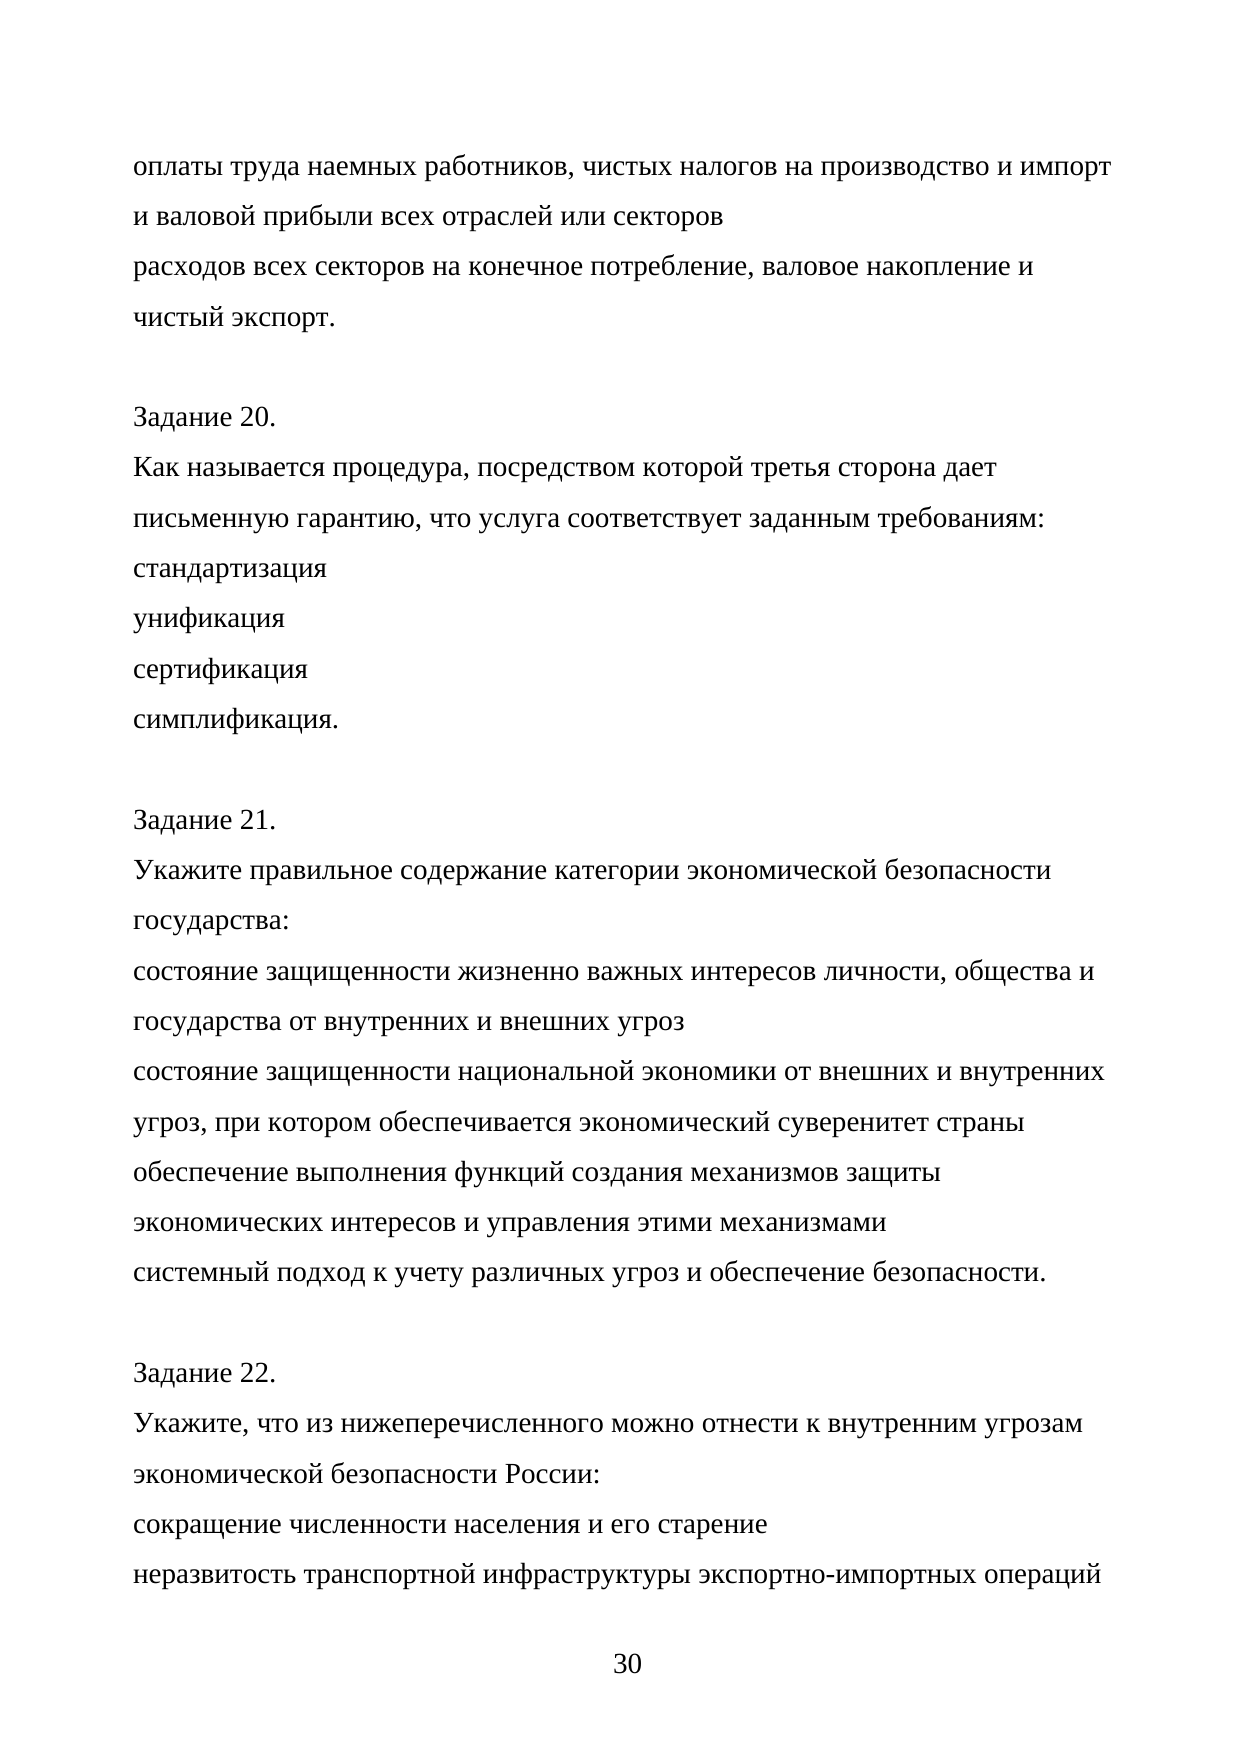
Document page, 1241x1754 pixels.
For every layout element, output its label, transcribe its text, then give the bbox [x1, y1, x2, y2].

list оплаты труда наемных работников, чистых налогов на производство и импорт и валовой прибыли всех отраслей или секторов [133, 148, 1122, 232]
list сертификация [133, 651, 1122, 684]
list Задание 22. [133, 1355, 1122, 1389]
list состояние защищенности национальной экономики от внешних и внутренних угроз, при котором обеспечивается экономический суверенитет страны [133, 1053, 1122, 1137]
list Задание 21. [133, 802, 1122, 835]
list неразвитость транспортной инфраструктуры экспортно-импортных операций [133, 1556, 1122, 1590]
list Укажите правильное содержание категории экономической безопасности государства: [133, 852, 1122, 936]
list сокращение численности населения и его старение [133, 1506, 1122, 1540]
list состояние защищенности жизненно важных интересов личности, общества и государства от внутренних и внешних угроз [133, 953, 1122, 1037]
list унификация [133, 601, 1122, 634]
list симплификация. [133, 701, 1122, 735]
list обеспечение выполнения функций создания механизмов защиты экономических интересов и управления этими механизмами [133, 1154, 1122, 1238]
list стандартизация [133, 550, 1122, 584]
list расходов всех секторов на конечное потребление, валовое накопление и чистый экспорт. [133, 248, 1122, 332]
list Задание 20. [133, 399, 1122, 433]
list Укажите, что из нижеперечисленного можно отнести к внутренним угрозам экономической безопасности России: [133, 1406, 1122, 1489]
list Как называется процедура, посредством которой третья сторона дает письменную гарантию, что услуга соответствует заданным требованиям: [133, 449, 1122, 533]
list системный подход к учету различных угроз и обеспечение безопасности. [133, 1254, 1122, 1288]
